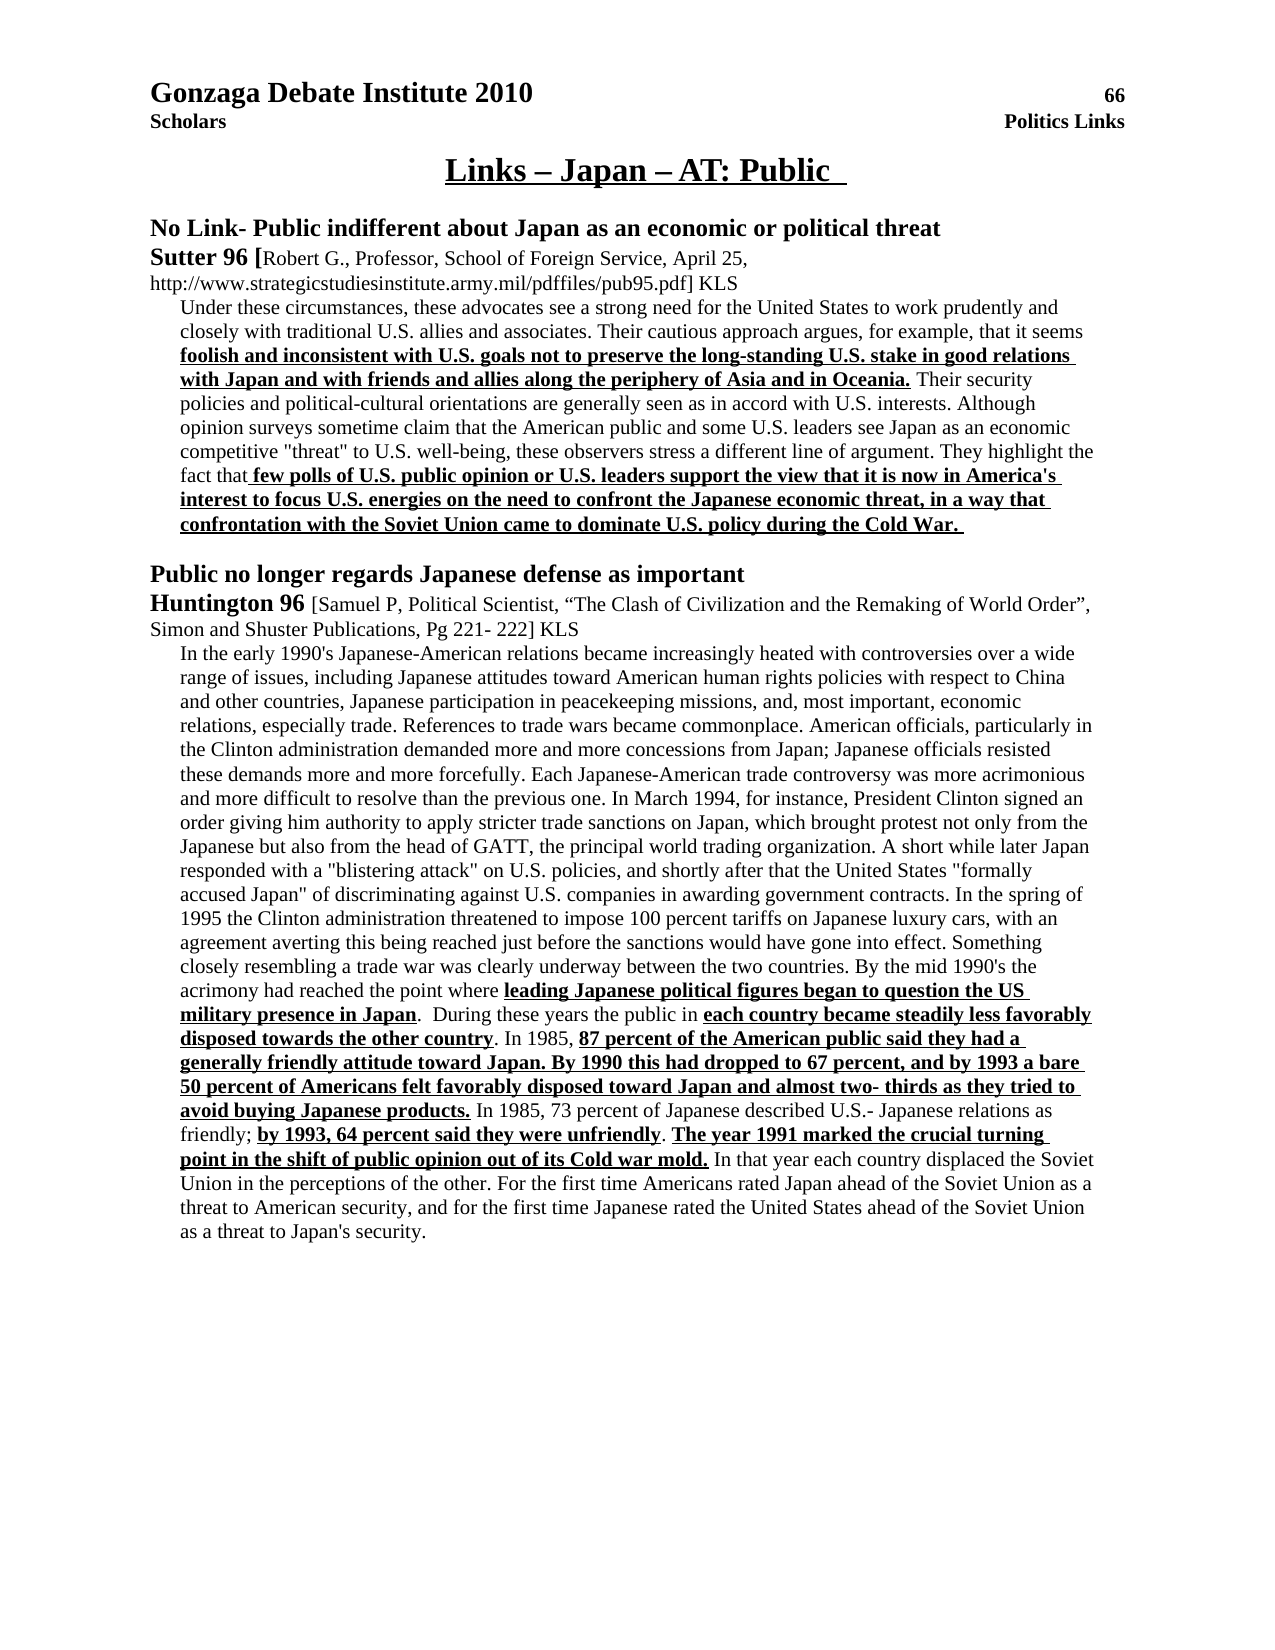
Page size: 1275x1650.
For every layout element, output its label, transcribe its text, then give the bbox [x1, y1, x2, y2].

title Links – Japan – AT: Public [150, 150, 1125, 188]
text Sutter 96 [Robert G., Professor, School of Foreign Service, April 25, http://www.strategicstudiesinstitute.army.mil/pdffiles/pub95.pdf] KLS [150, 242, 1125, 295]
text No Link- Public indifferent about Japan as an economic or political threat [150, 213, 1125, 242]
text Huntington 96 [Samuel P, Political Scientist, “The Clash of Civilization and the Remaking of World Order”, Simon and Shuster Publications, Pg 221- 222] KLS [150, 588, 1125, 641]
text Public no longer regards Japanese defense as important [150, 559, 1125, 588]
text Under these circumstances, these advocates see a strong need for the United States to work prudently and closely with traditional U.S. allies and associates. Their cautious approach argues, for example, that it seems foolish and inconsistent with U.S. goals not to preserve the long-standing U.S. stake in good relations with Japan and with friends and allies along the periphery of Asia and in Oceania. Their security policies and political-cultural orientations are generally seen as in accord with U.S. interests. Although opinion surveys sometime claim that the American public and some U.S. leaders see Japan as an economic competitive "threat" to U.S. well-being, these observers stress a different line of argument. They highlight the fact that few polls of U.S. public opinion or U.S. leaders support the view that it is now in America's interest to focus U.S. energies on the need to confront the Japanese economic threat, in a way that confrontation with the Soviet Union came to dominate U.S. policy during the Cold War. [180, 295, 1095, 536]
text In the early 1990's Japanese-American relations became increasingly heated with controversies over a wide range of issues, including Japanese attitudes toward American human rights policies with respect to China and other countries, Japanese participation in peacekeeping missions, and, most important, economic relations, especially trade. References to trade wars became commonplace. American officials, particularly in the Clinton administration demanded more and more concessions from Japan; Japanese officials resisted these demands more and more forcefully. Each Japanese-American trade controversy was more acrimonious and more difficult to resolve than the previous one. In March 1994, for instance, President Clinton signed an order giving him authority to apply stricter trade sanctions on Japan, which brought protest not only from the Japanese but also from the head of GATT, the principal world trading organization. A short while later Japan responded with a "blistering attack" on U.S. policies, and shortly after that the United States "formally accused Japan" of discriminating against U.S. companies in awarding government contracts. In the spring of 1995 the Clinton administration threatened to impose 100 percent tariffs on Japanese luxury cars, with an agreement averting this being reached just before the sanctions would have gone into effect. Something closely resembling a trade war was clearly underway between the two countries. By the mid 1990's the acrimony had reached the point where leading Japanese political figures began to question the US military presence in Japan. During these years the public in each country became steadily less favorably disposed towards the other country. In 1985, 87 percent of the American public said they had a generally friendly attitude toward Japan. By 1990 this had dropped to 67 percent, and by 1993 a bare 50 percent of Americans felt favorably disposed toward Japan and almost two- thirds as they tried to avoid buying Japanese products. In 1985, 73 percent of Japanese described U.S.- Japanese relations as friendly; by 1993, 64 percent said they were unfriendly. The year 1991 marked the crucial turning point in the shift of public opinion out of its Cold war mold. In that year each country displaced the Soviet Union in the perceptions of the other. For the first time Americans rated Japan ahead of the Soviet Union as a threat to American security, and for the first time Japanese rated the United States ahead of the Soviet Union as a threat to Japan's security. [180, 641, 1095, 1243]
